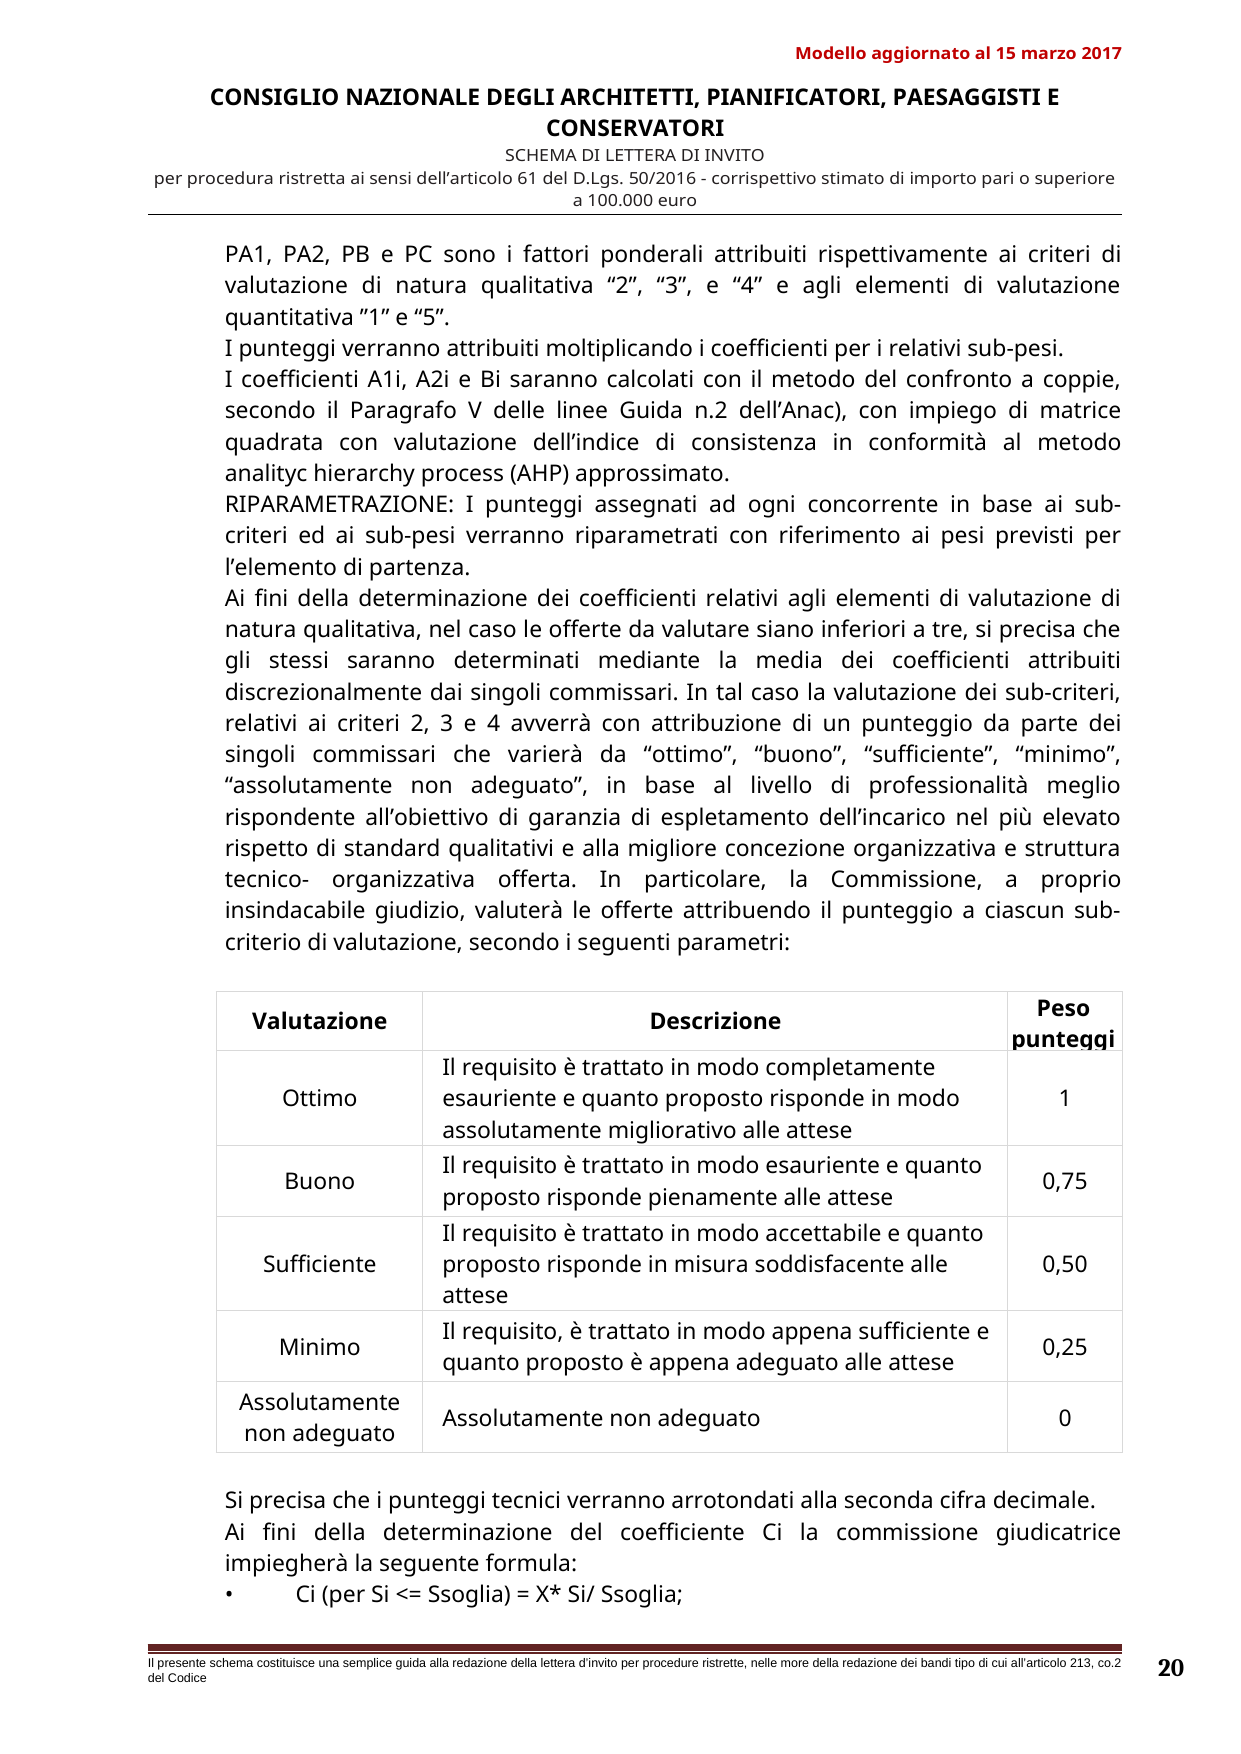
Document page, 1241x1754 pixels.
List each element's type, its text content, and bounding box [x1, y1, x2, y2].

text I coefficienti A1i, A2i e Bi saranno calcolati con il metodo del confronto a coppie, secondo il Paragrafo V delle linee Guida n.2 dell’Anac), con impiego di matrice quadrata con valutazione dell’indice di consistenza in conformità al metodo analityc hierarchy process (AHP) approssimato. [224, 363, 1122, 488]
table_cell Sufficiente [217, 1217, 422, 1310]
table_cell 0,50 [1008, 1217, 1122, 1310]
text Ai fini della determinazione del coefficiente Ci la commissione giudicatrice impiegherà la seguente formula: [224, 1516, 1122, 1578]
table_cell Assolutamente non adeguato [423, 1382, 1007, 1452]
table_header Descrizione [423, 992, 1007, 1050]
table_cell Il requisito, è trattato in modo appena sufficiente e quanto proposto è appena adeguato alle attese [423, 1311, 1007, 1381]
table_cell Il requisito è trattato in modo accettabile e quanto proposto risponde in misura soddisfacente alle attese [423, 1217, 1007, 1310]
table_cell 0,75 [1008, 1146, 1122, 1216]
table_cell 0 [1008, 1382, 1122, 1452]
table_cell Ottimo [217, 1051, 422, 1145]
table_cell Il requisito è trattato in modo completamente esauriente e quanto proposto risponde in modo assolutamente migliorativo alle attese [423, 1051, 1007, 1145]
table_cell Minimo [217, 1311, 422, 1381]
table_header Valutazione [217, 992, 422, 1050]
text RIPARAMETRAZIONE: I punteggi assegnati ad ogni concorrente in base ai sub-criteri ed ai sub-pesi verranno riparametrati con riferimento ai pesi previsti per l’elemento di partenza. [224, 488, 1122, 582]
table_header Peso punteggio [1008, 992, 1122, 1050]
table_cell Assolutamente non adeguato [217, 1382, 422, 1452]
text PA1, PA2, PB e PC sono i fattori ponderali attribuiti rispettivamente ai criteri di valutazione di natura qualitativa “2”, “3”, e “4” e agli elementi di valutazione quantitativa ”1” e “5”. [224, 238, 1122, 332]
text Si precisa che i punteggi tecnici verranno arrotondati alla seconda cifra decimale. [224, 1484, 1122, 1516]
text • Ci (per Si <= Ssoglia) = X* Si/ Ssoglia; [224, 1578, 1122, 1609]
table_cell Il requisito è trattato in modo esauriente e quanto proposto risponde pienamente alle attese [423, 1146, 1007, 1216]
text I punteggi verranno attribuiti moltiplicando i coefficienti per i relativi sub-pesi. [224, 332, 1122, 363]
table_cell 0,25 [1008, 1311, 1122, 1381]
table_cell 1 [1008, 1051, 1122, 1145]
table_cell Buono [217, 1146, 422, 1216]
text Ai fini della determinazione dei coefficienti relativi agli elementi di valutazione di natura qualitativa, nel caso le offerte da valutare siano inferiori a tre, si precisa che gli stessi saranno determinati mediante la media dei coefficienti attribuiti discrezionalmente dai singoli commissari. In tal caso la valutazione dei sub-criteri, relativi ai criteri 2, 3 e 4 avverrà con attribuzione di un punteggio da parte dei singoli commissari che varierà da “ottimo”, “buono”, “sufficiente”, “minimo”, “assolutamente non adeguato”, in base al livello di professionalità meglio rispondente all’obiettivo di garanzia di espletamento dell’incarico nel più elevato rispetto di standard qualitativi e alla migliore concezione organizzativa e struttura tecnico- organizzativa offerta. In particolare, la Commissione, a proprio insindacabile giudizio, valuterà le offerte attribuendo il punteggio a ciascun sub-criterio di valutazione, secondo i seguenti parametri: [224, 582, 1122, 957]
